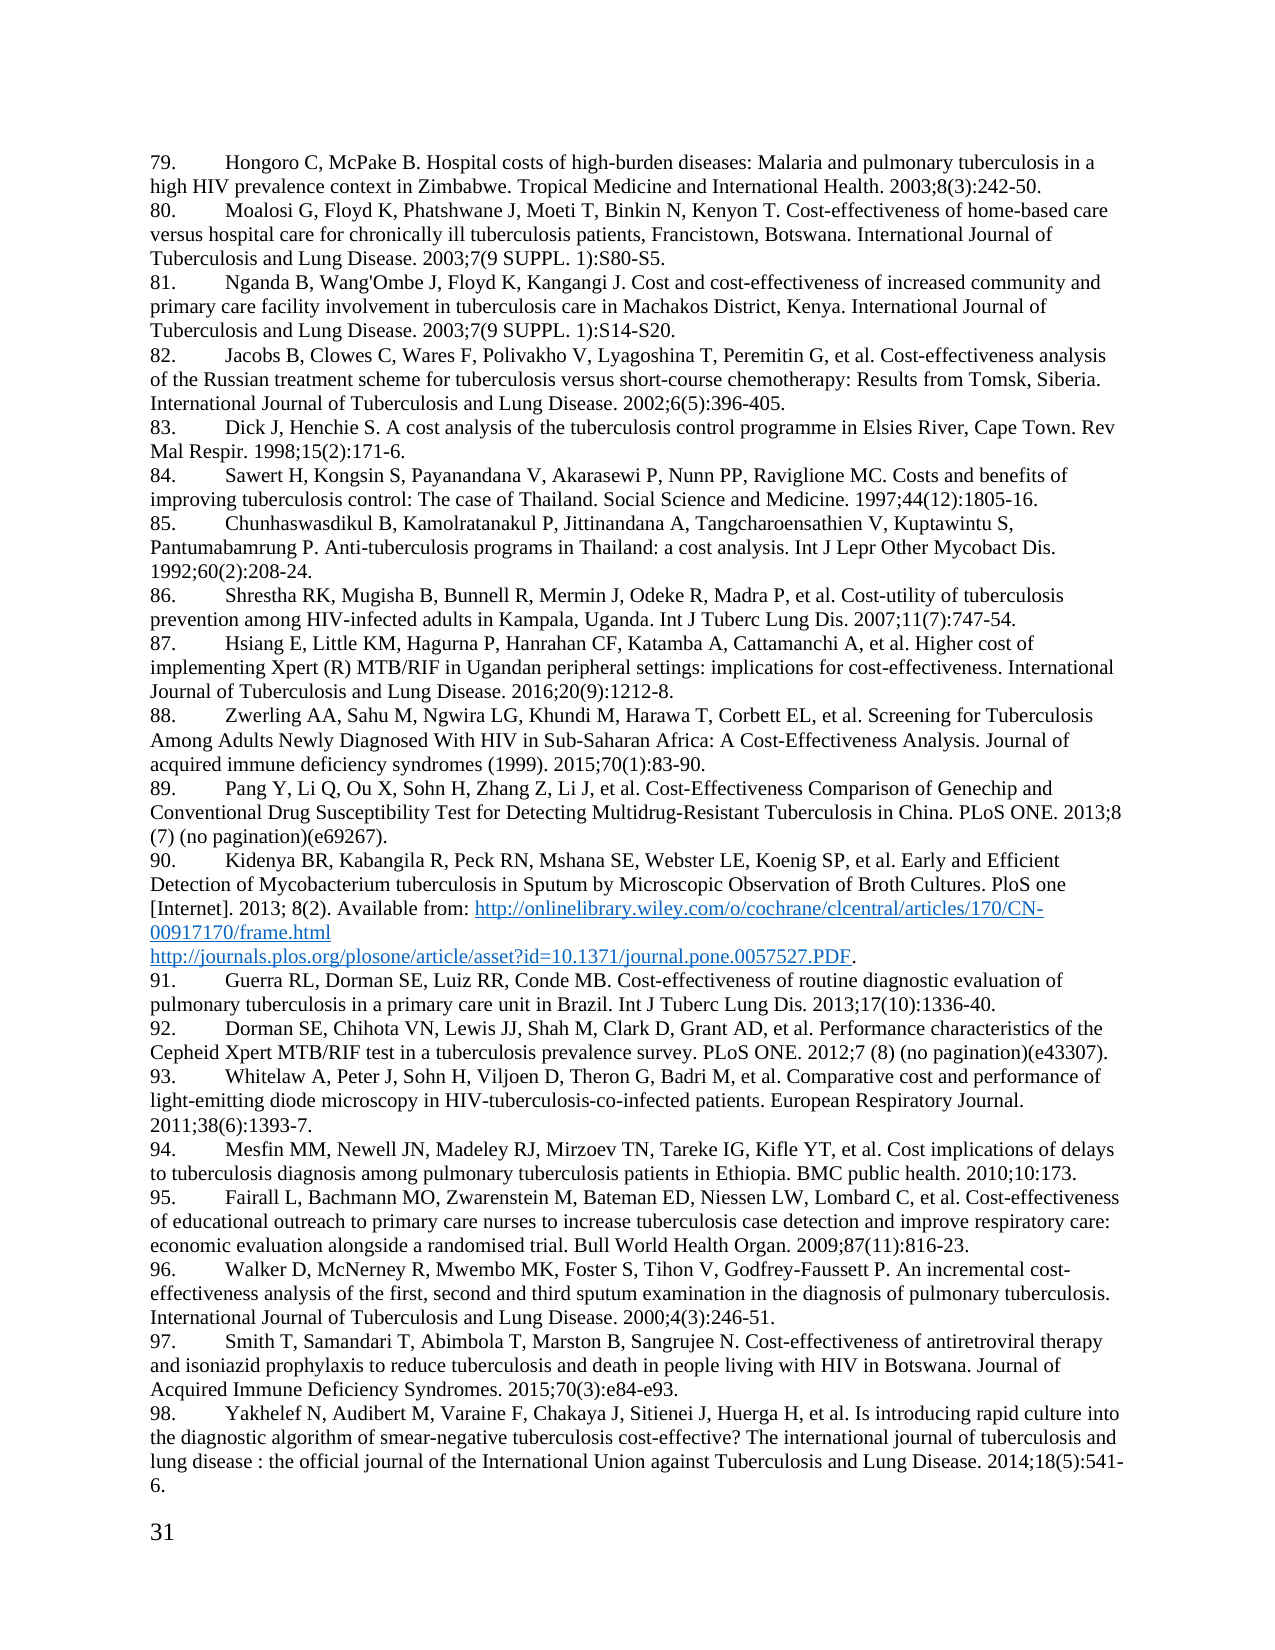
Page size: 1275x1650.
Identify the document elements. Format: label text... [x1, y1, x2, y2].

text 93. Whitelaw A, Peter J, Sohn H, Viljoen D, Theron G, Badri M, et al. Comparative cost and performance of light-emitting diode microscopy in HIV-tuberculosis-co-infected patients. European Respiratory Journal. 2011;38(6):1393-7. [150, 1064, 1125, 1137]
text 96. Walker D, McNerney R, Mwembo MK, Foster S, Tihon V, Godfrey-Faussett P. An incremental cost-effectiveness analysis of the first, second and third sputum examination in the diagnosis of pulmonary tuberculosis. International Journal of Tuberculosis and Lung Disease. 2000;4(3):246-51. [150, 1257, 1125, 1329]
text 82. Jacobs B, Clowes C, Wares F, Polivakho V, Lyagoshina T, Peremitin G, et al. Cost-effectiveness analysis of the Russian treatment scheme for tuberculosis versus short-course chemotherapy: Results from Tomsk, Siberia. International Journal of Tuberculosis and Lung Disease. 2002;6(5):396-405. [150, 342, 1125, 415]
text 94. Mesfin MM, Newell JN, Madeley RJ, Mirzoev TN, Tareke IG, Kifle YT, et al. Cost implications of delays to tuberculosis diagnosis among pulmonary tuberculosis patients in Ethiopia. BMC public health. 2010;10:173. [150, 1137, 1125, 1185]
text 91. Guerra RL, Dorman SE, Luiz RR, Conde MB. Cost-effectiveness of routine diagnostic evaluation of pulmonary tuberculosis in a primary care unit in Brazil. Int J Tuberc Lung Dis. 2013;17(10):1336-40. [150, 968, 1125, 1016]
text 92. Dorman SE, Chihota VN, Lewis JJ, Shah M, Clark D, Grant AD, et al. Performance characteristics of the Cepheid Xpert MTB/RIF test in a tuberculosis prevalence survey. PLoS ONE. 2012;7 (8) (no pagination)(e43307). [150, 1016, 1125, 1064]
text 89. Pang Y, Li Q, Ou X, Sohn H, Zhang Z, Li J, et al. Cost-Effectiveness Comparison of Genechip and Conventional Drug Susceptibility Test for Detecting Multidrug-Resistant Tuberculosis in China. PLoS ONE. 2013;8 (7) (no pagination)(e69267). [150, 776, 1125, 848]
text 95. Fairall L, Bachmann MO, Zwarenstein M, Bateman ED, Niessen LW, Lombard C, et al. Cost-effectiveness of educational outreach to primary care nurses to increase tuberculosis case detection and improve respiratory care: economic evaluation alongside a randomised trial. Bull World Health Organ. 2009;87(11):816-23. [150, 1185, 1125, 1257]
text 79. Hongoro C, McPake B. Hospital costs of high-burden diseases: Malaria and pulmonary tuberculosis in a high HIV prevalence context in Zimbabwe. Tropical Medicine and International Health. 2003;8(3):242-50. [150, 150, 1125, 198]
text 84. Sawert H, Kongsin S, Payanandana V, Akarasewi P, Nunn PP, Raviglione MC. Costs and benefits of improving tuberculosis control: The case of Thailand. Social Science and Medicine. 1997;44(12):1805-16. [150, 463, 1125, 511]
text 88. Zwerling AA, Sahu M, Ngwira LG, Khundi M, Harawa T, Corbett EL, et al. Screening for Tuberculosis Among Adults Newly Diagnosed With HIV in Sub-Saharan Africa: A Cost-Effectiveness Analysis. Journal of acquired immune deficiency syndromes (1999). 2015;70(1):83-90. [150, 703, 1125, 776]
text 80. Moalosi G, Floyd K, Phatshwane J, Moeti T, Binkin N, Kenyon T. Cost-effectiveness of home-based care versus hospital care for chronically ill tuberculosis patients, Francistown, Botswana. International Journal of Tuberculosis and Lung Disease. 2003;7(9 SUPPL. 1):S80-S5. [150, 198, 1125, 270]
text 83. Dick J, Henchie S. A cost analysis of the tuberculosis control programme in Elsies River, Cape Town. Rev Mal Respir. 1998;15(2):171-6. [150, 415, 1125, 463]
text 97. Smith T, Samandari T, Abimbola T, Marston B, Sangrujee N. Cost-effectiveness of antiretroviral therapy and isoniazid prophylaxis to reduce tuberculosis and death in people living with HIV in Botswana. Journal of Acquired Immune Deficiency Syndromes. 2015;70(3):e84-e93. [150, 1329, 1125, 1401]
text 81. Nganda B, Wang'Ombe J, Floyd K, Kangangi J. Cost and cost-effectiveness of increased community and primary care facility involvement in tuberculosis care in Machakos District, Kenya. International Journal of Tuberculosis and Lung Disease. 2003;7(9 SUPPL. 1):S14-S20. [150, 270, 1125, 342]
text 85. Chunhaswasdikul B, Kamolratanakul P, Jittinandana A, Tangcharoensathien V, Kuptawintu S, Pantumabamrung P. Anti-tuberculosis programs in Thailand: a cost analysis. Int J Lepr Other Mycobact Dis. 1992;60(2):208-24. [150, 511, 1125, 583]
text 86. Shrestha RK, Mugisha B, Bunnell R, Mermin J, Odeke R, Madra P, et al. Cost-utility of tuberculosis prevention among HIV-infected adults in Kampala, Uganda. Int J Tuberc Lung Dis. 2007;11(7):747-54. [150, 583, 1125, 631]
text http://journals.plos.org/plosone/article/asset?id=10.1371/journal.pone.0057527.PDF. [150, 944, 1125, 968]
text 98. Yakhelef N, Audibert M, Varaine F, Chakaya J, Sitienei J, Huerga H, et al. Is introducing rapid culture into the diagnostic algorithm of smear-negative tuberculosis cost-effective? The international journal of tuberculosis and lung disease : the official journal of the International Union against Tuberculosis and Lung Disease. 2014;18(5):541-6. [150, 1401, 1125, 1497]
text 87. Hsiang E, Little KM, Hagurna P, Hanrahan CF, Katamba A, Cattamanchi A, et al. Higher cost of implementing Xpert (R) MTB/RIF in Ugandan peripheral settings: implications for cost-effectiveness. International Journal of Tuberculosis and Lung Disease. 2016;20(9):1212-8. [150, 631, 1125, 703]
text 90. Kidenya BR, Kabangila R, Peck RN, Mshana SE, Webster LE, Koenig SP, et al. Early and Efficient Detection of Mycobacterium tuberculosis in Sputum by Microscopic Observation of Broth Cultures. PloS one [Internet]. 2013; 8(2). Available from: http://onlinelibrary.wiley.com/o/cochrane/clcentral/articles/170/CN-00917170/frame.html [150, 848, 1125, 944]
